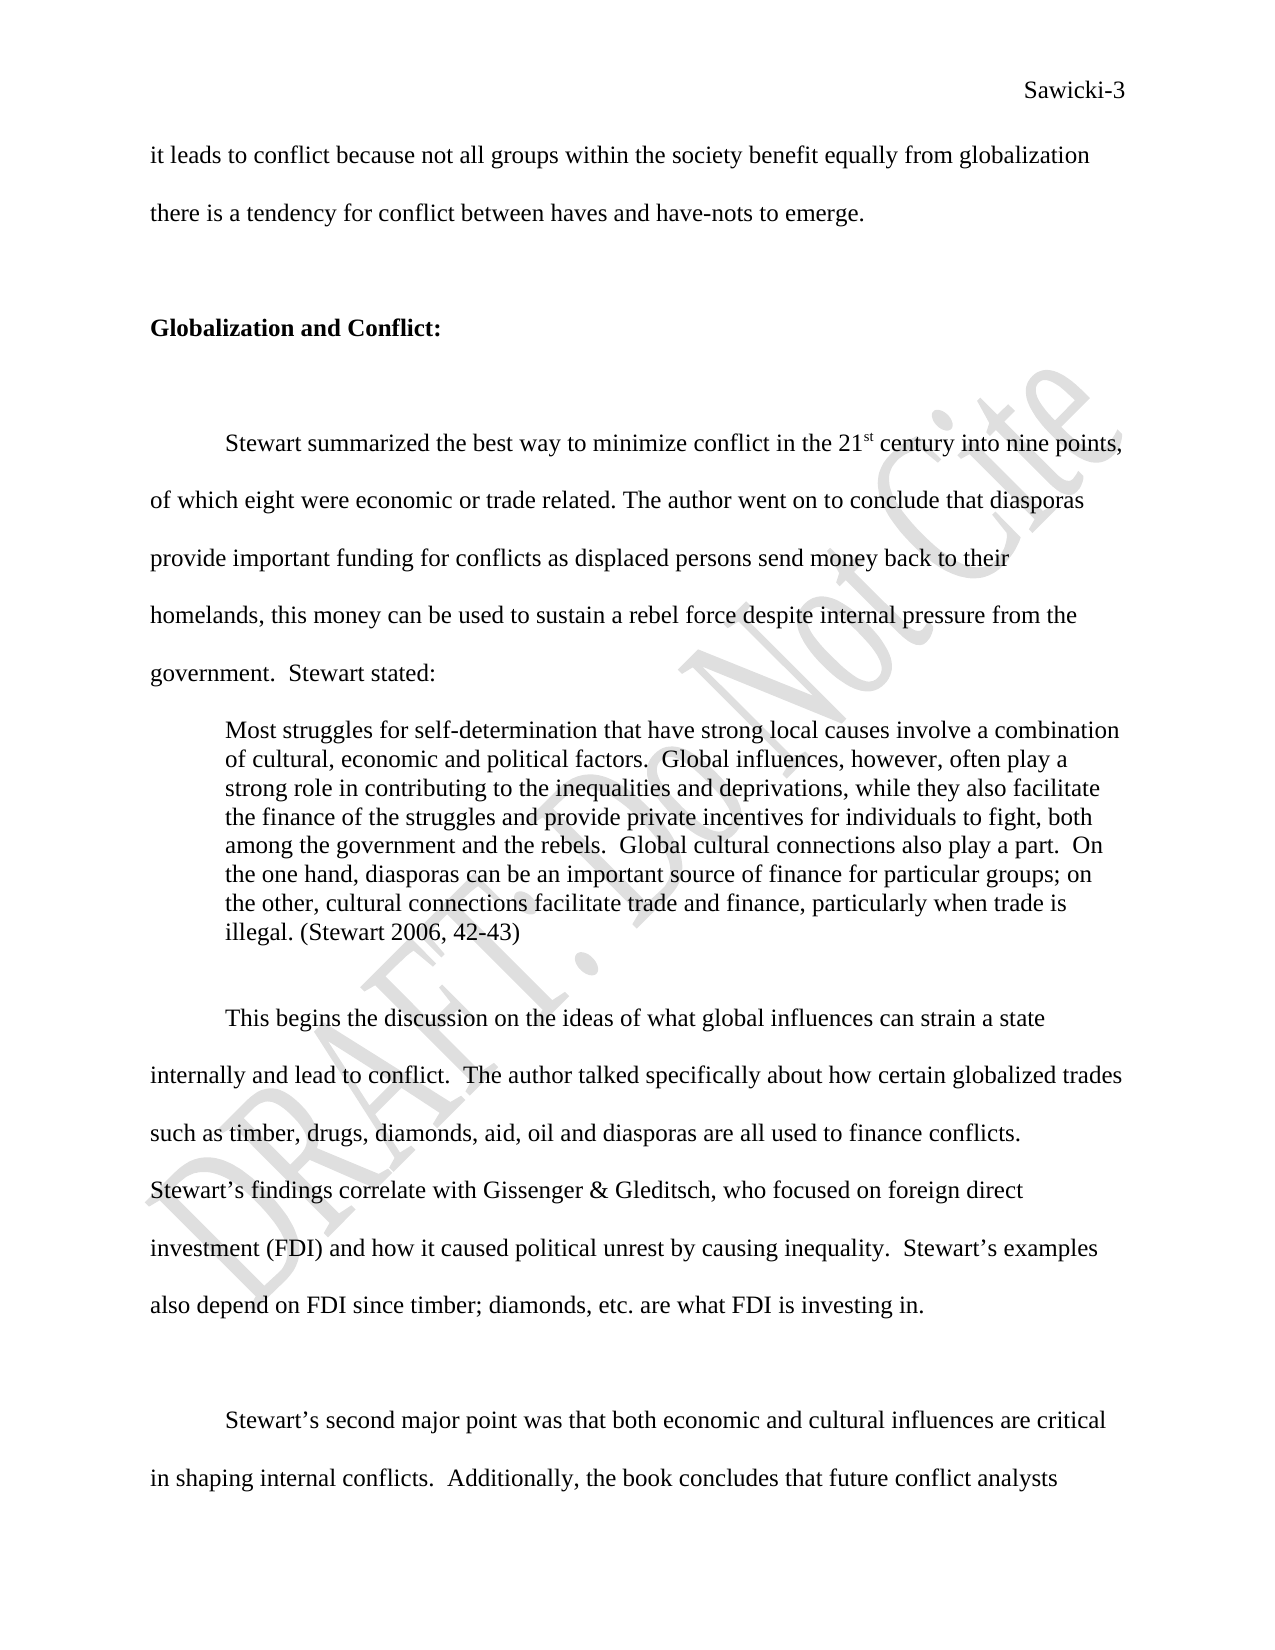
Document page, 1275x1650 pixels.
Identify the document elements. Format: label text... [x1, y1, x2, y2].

text Most struggles for self-determination that have strong local causes involve a combination of cultural, economic and political factors. Global influences, however, often play a strong role in contributing to the inequalities and deprivations, while they also facilitate the finance of the struggles and provide private incentives for individuals to fight, both among the government and the rebels. Global cultural connections also play a part. On the one hand, diasporas can be an important source of finance for particular groups; on the other, cultural connections facilitate trade and finance, particularly when trade is illegal. [225, 716, 1125, 946]
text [150, 141, 1125, 227]
text This begins the discussion on the ideas of what global influences can strain a state internally and lead to conflict. The author talked specifically about how certain globalized trades such as timber, drugs, diamonds, aid, oil and diasporas are all used to finance conflicts. Stewart’s findings correlate with Gissenger & Gleditsch, who focused on foreign direct investment (FDI) and how it caused political unrest by causing inequality. Stewart’s examples also depend on FDI since timber; diamonds, etc. are what FDI is investing in. [150, 1003, 1125, 1319]
text Globalization and Conflict: [150, 313, 1125, 342]
text Stewart summarized the best way to minimize conflict in the 21st century into nine points, of which eight were economic or trade related. The author went on to conclude that diasporas provide important funding for conflicts as displaced persons send money back to their homelands, this money can be used to sustain a rebel force despite internal pressure from the government. Stewart stated: [150, 428, 1125, 687]
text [150, 1406, 1125, 1492]
